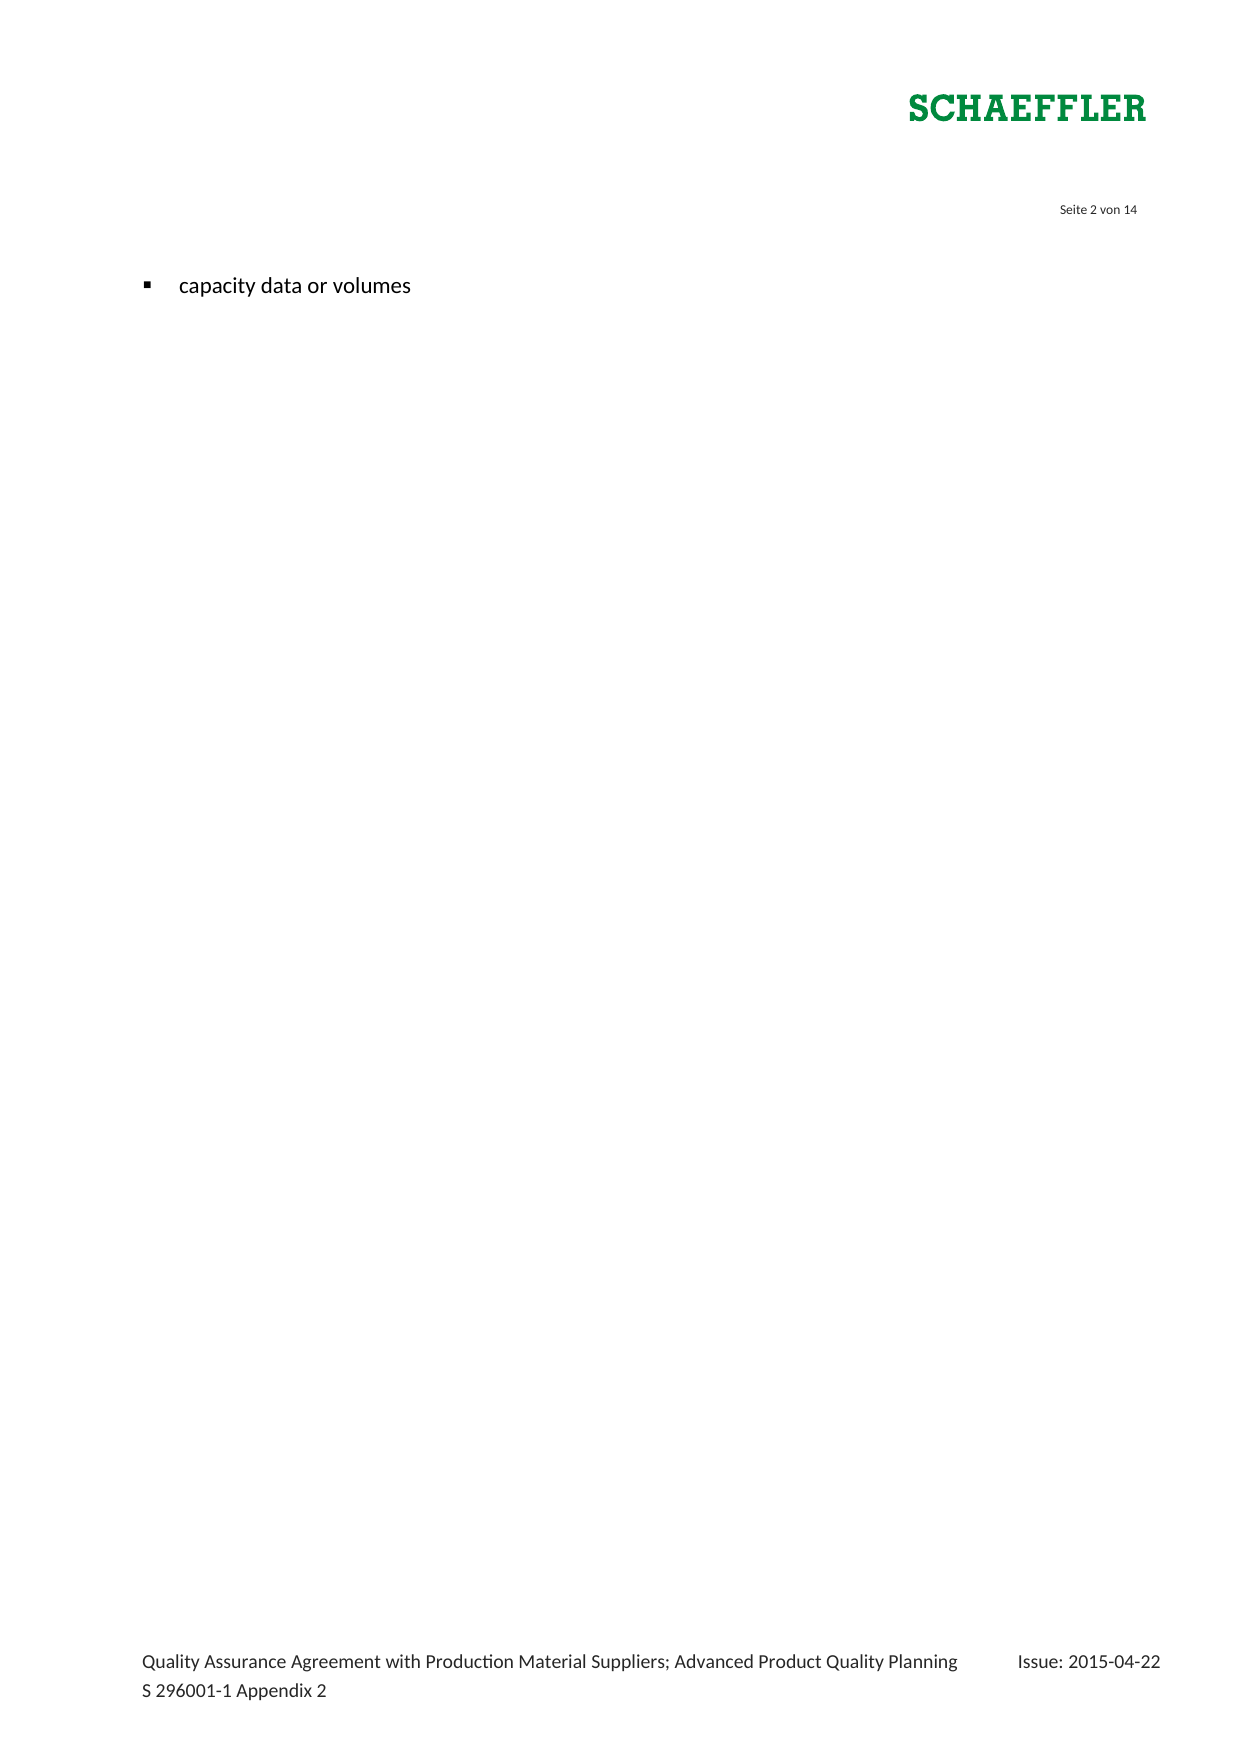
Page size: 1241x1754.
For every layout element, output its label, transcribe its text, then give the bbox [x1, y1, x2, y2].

text capacity data or volumes [142, 201, 1152, 300]
